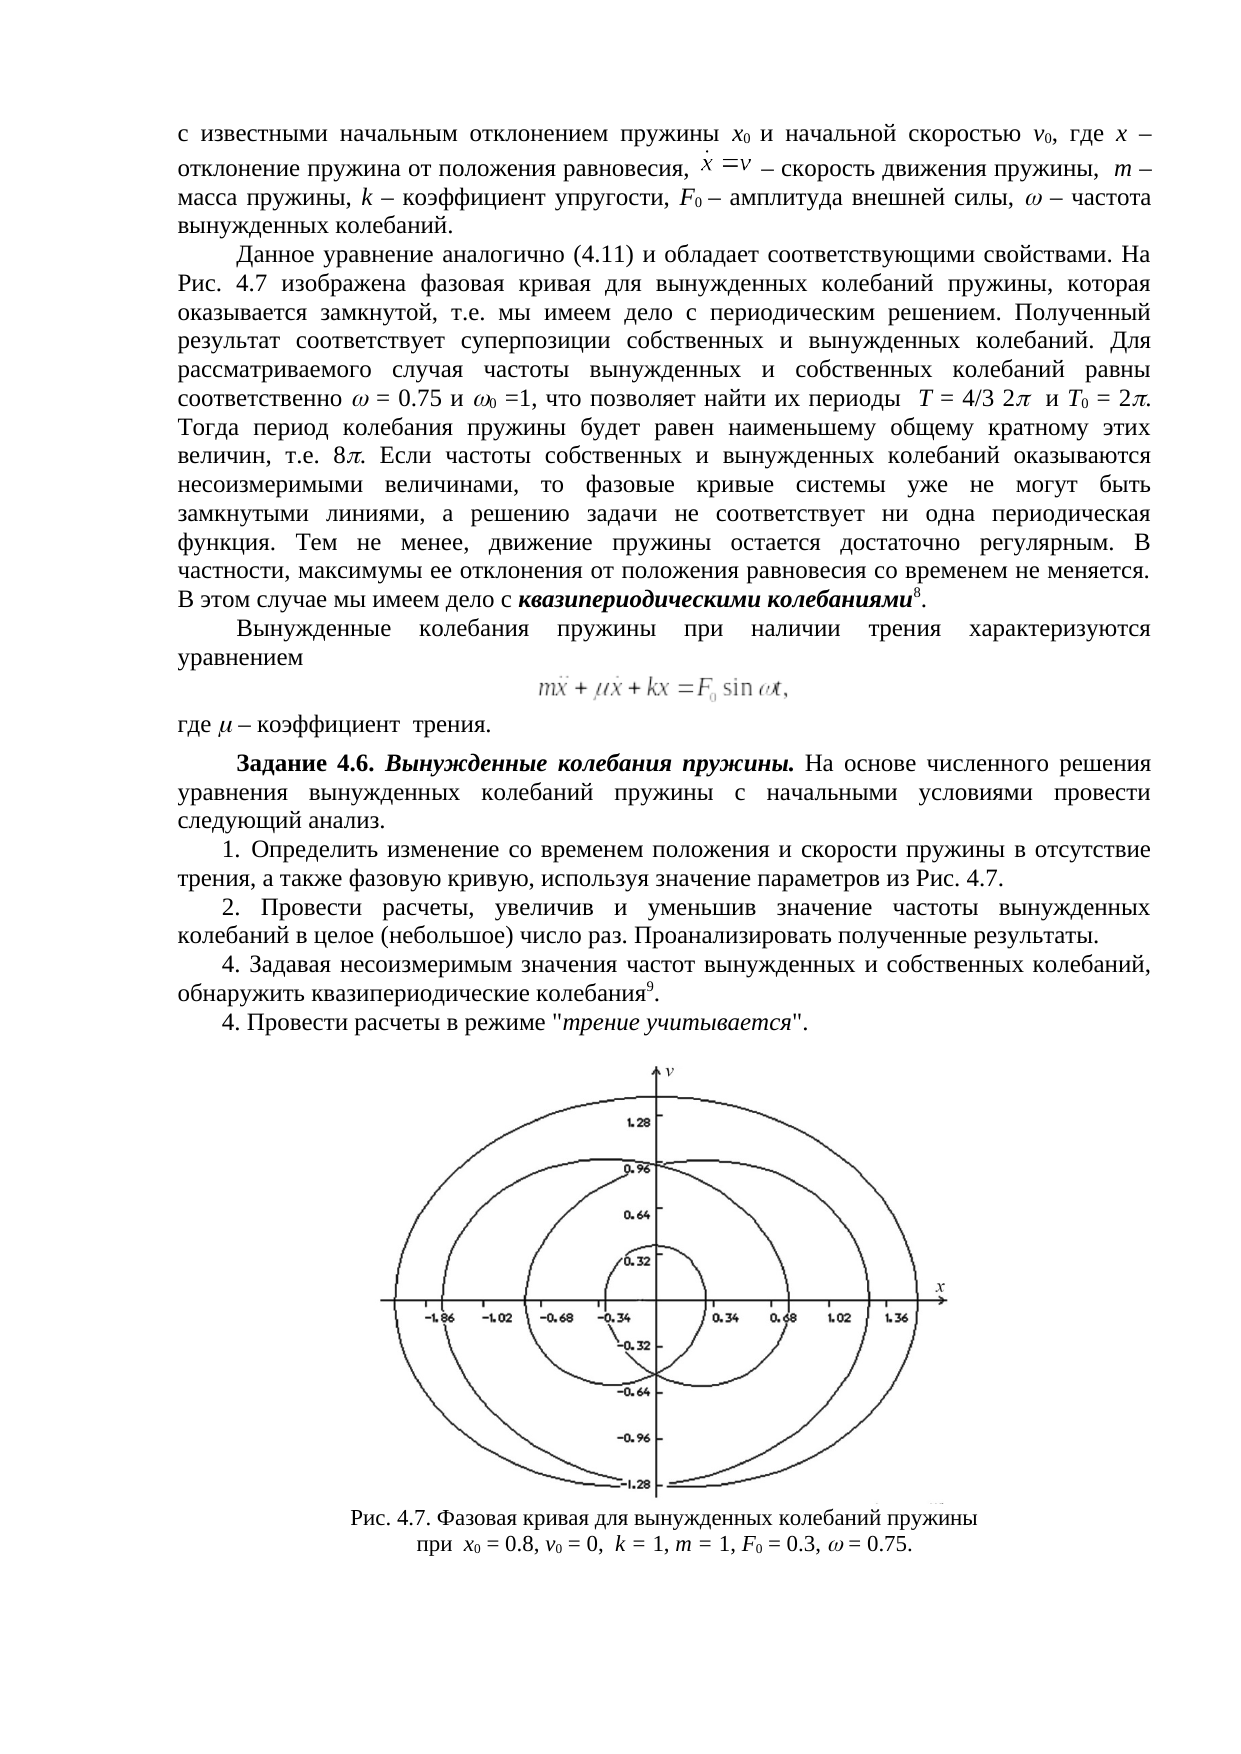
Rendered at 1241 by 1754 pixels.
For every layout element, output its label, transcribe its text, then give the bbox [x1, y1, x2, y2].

text с известными начальным отклонением пружины x0 и начальной скоростью v0, где x – отклонение пружина от положения равновесия, – скорость движения пружины, m – масса пружины, k – коэффициент упругости, F0 – амплитуда внешней силы, – частота вынужденных колебаний. [177, 118, 1152, 239]
text Данное уравнение аналогично (4.11) и обладает соответствующими свойствами. На Рис. 4.7 изображена фазовая кривая для вынужденных колебаний пружины, которая оказывается замкнутой, т.е. мы имеем дело с периодическим решением. Полученный результат соответствует суперпозиции собственных и вынужденных колебаний. Для рассматриваемого случая частоты вынужденных и собственных колебаний равны соответственно = 0.75 и 0 =1, что позволяет найти их периоды Т = 4/3 2 и Т0 = 2. Тогда период колебания пружины будет равен наименьшему общему кратному этих величин, т.е. 8. Если частоты собственных и вынужденных колебаний оказываются несоизмеримыми величинами, то фазовые кривые системы уже не могут быть замкнутыми линиями, а решению задачи не соответствует ни одна периодическая функция. Тем не менее, движение пружины остается достаточно регулярным. В частности, максимумы ее отклонения от положения равновесия со временем не меняется. В этом случае мы имеем дело с квазипериодическими колебаниями. [177, 239, 1152, 613]
text 4. Провести расчеты в режиме "трение учитывается". [177, 1007, 1152, 1035]
text Задание 4.6. Вынужденные колебания пружины. На основе численного решения уравнения вынужденных колебаний пружины с начальными условиями провести следующий анализ. [177, 748, 1152, 834]
text где – коэффициент трения. [177, 709, 1152, 737]
text Вынужденные колебания пружины при наличии трения характеризуются уравнением [177, 613, 1152, 671]
picture [375, 1060, 954, 1504]
text 4. Задавая несоизмеримым значения частот вынужденных и собственных колебаний, обнаружить квазипериодические колебания. [177, 949, 1152, 1007]
text Рис. 4.7. Фазовая кривая для вынужденных колебаний пружины при x0 = 0.8, v0 = 0, k = 1, m = 1, F0 = 0.3, = 0.75. [177, 1504, 1152, 1557]
list Определить изменение со временем положения и скорости пружины в отсутствие трения, а также фазовую кривую, используя значение параметров из Рис. 4.7. [177, 834, 1152, 892]
text 2. Провести расчеты, увеличив и уменьшив значение частоты вынужденных колебаний в целое (небольшое) число раз. Проанализировать полученные результаты. [177, 892, 1152, 949]
